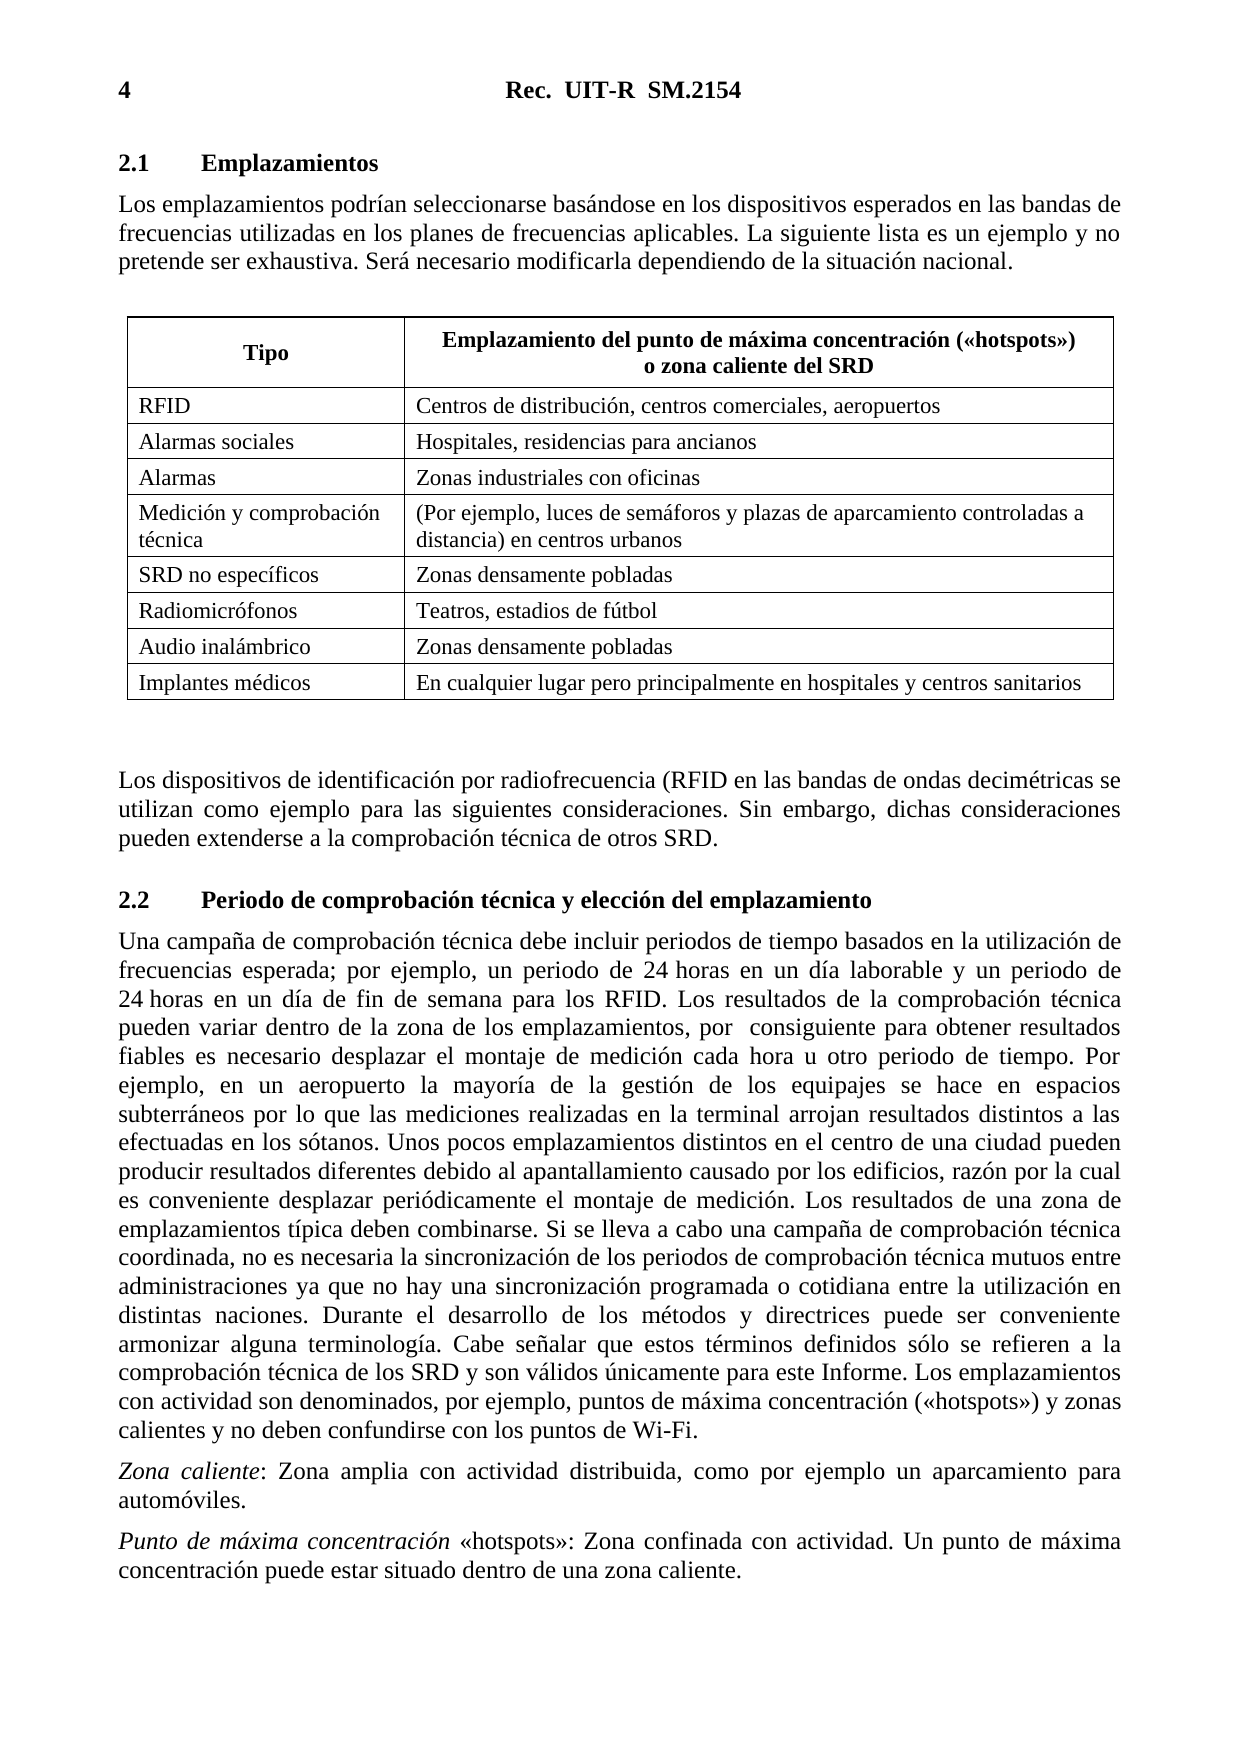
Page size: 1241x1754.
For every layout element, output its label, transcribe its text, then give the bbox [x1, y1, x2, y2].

table_cell Hospitales, residencias para ancianos [405, 424, 1113, 458]
table_header Emplazamiento del punto de máxima concentración («hotspots») o zona caliente del SRD [405, 318, 1113, 387]
table_cell (Por ejemplo, luces de semáforos y plazas de aparcamiento controladas a distancia) en centros urbanos [405, 495, 1113, 556]
table_cell Alarmas sociales [128, 424, 404, 458]
table_cell Centros de distribución, centros comerciales, aeropuertos [405, 388, 1113, 423]
text Los dispositivos de identificación por radiofrecuencia (RFID en las bandas de ondas decimétricas se utilizan como ejemplo para las siguientes consideraciones. Sin embargo, dichas consideraciones pueden extenderse a la comprobación técnica de otros SRD. [118, 765, 1122, 852]
subtitle 2.2 Periodo de comprobación técnica y elección del emplazamiento [118, 885, 1122, 914]
text Punto de máxima concentración «hotspots»: Zona confinada con actividad. Un punto de máxima concentración puede estar situado dentro de una zona caliente. [118, 1526, 1122, 1584]
table_header Tipo [128, 318, 404, 387]
table_cell En cualquier lugar pero principalmente en hospitales y centros sanitarios [405, 664, 1113, 699]
table_cell Medición y comprobación técnica [128, 495, 404, 556]
table_cell Zonas densamente pobladas [405, 557, 1113, 592]
text Los emplazamientos podrían seleccionarse basándose en los dispositivos esperados en las bandas de frecuencias utilizadas en los planes de frecuencias aplicables. La siguiente lista es un ejemplo y no pretende ser exhaustiva. Será necesario modificarla dependiendo de la situación nacional. [118, 189, 1122, 275]
table_cell SRD no específicos [128, 557, 404, 592]
subtitle 2.1 Emplazamientos [118, 148, 1122, 176]
table_cell RFID [128, 388, 404, 423]
table_cell Zonas industriales con oficinas [405, 459, 1113, 494]
text Una campaña de comprobación técnica debe incluir periodos de tiempo basados en la utilización de frecuencias esperada; por ejemplo, un periodo de 24 horas en un día laborable y un periodo de 24 horas en un día de fin de semana para los RFID. Los resultados de la comprobación técnica pueden variar dentro de la zona de los emplazamientos, por consiguiente para obtener resultados fiables es necesario desplazar el montaje de medición cada hora u otro periodo de tiempo. Por ejemplo, en un aeropuerto la mayoría de la gestión de los equipajes se hace en espacios subterráneos por lo que las mediciones realizadas en la terminal arrojan resultados distintos a las efectuadas en los sótanos. Unos pocos emplazamientos distintos en el centro de una ciudad pueden producir resultados diferentes debido al apantallamiento causado por los edificios, razón por la cual es conveniente desplazar periódicamente el montaje de medición. Los resultados de una zona de emplazamientos típica deben combinarse. Si se lleva a cabo una campaña de comprobación técnica coordinada, no es necesaria la sincronización de los periodos de comprobación técnica mutuos entre administraciones ya que no hay una sincronización programada o cotidiana entre la utilización en distintas naciones. Durante el desarrollo de los métodos y directrices puede ser conveniente armonizar alguna terminología. Cabe señalar que estos términos definidos sólo se refieren a la comprobación técnica de los SRD y son válidos únicamente para este Informe. Los emplazamientos con actividad son denominados, por ejemplo, puntos de máxima concentración («hotspots») y zonas calientes y no deben confundirse con los puntos de Wi-Fi. [118, 926, 1122, 1444]
table_cell Audio inalámbrico [128, 629, 404, 663]
table_cell Zonas densamente pobladas [405, 629, 1113, 663]
table_cell Alarmas [128, 459, 404, 494]
text Zona caliente: Zona amplia con actividad distribuida, como por ejemplo un aparcamiento para automóviles. [118, 1456, 1122, 1514]
table_cell Implantes médicos [128, 664, 404, 699]
table_cell Radiomicrófonos [128, 593, 404, 628]
table_cell Teatros, estadios de fútbol [405, 593, 1113, 628]
